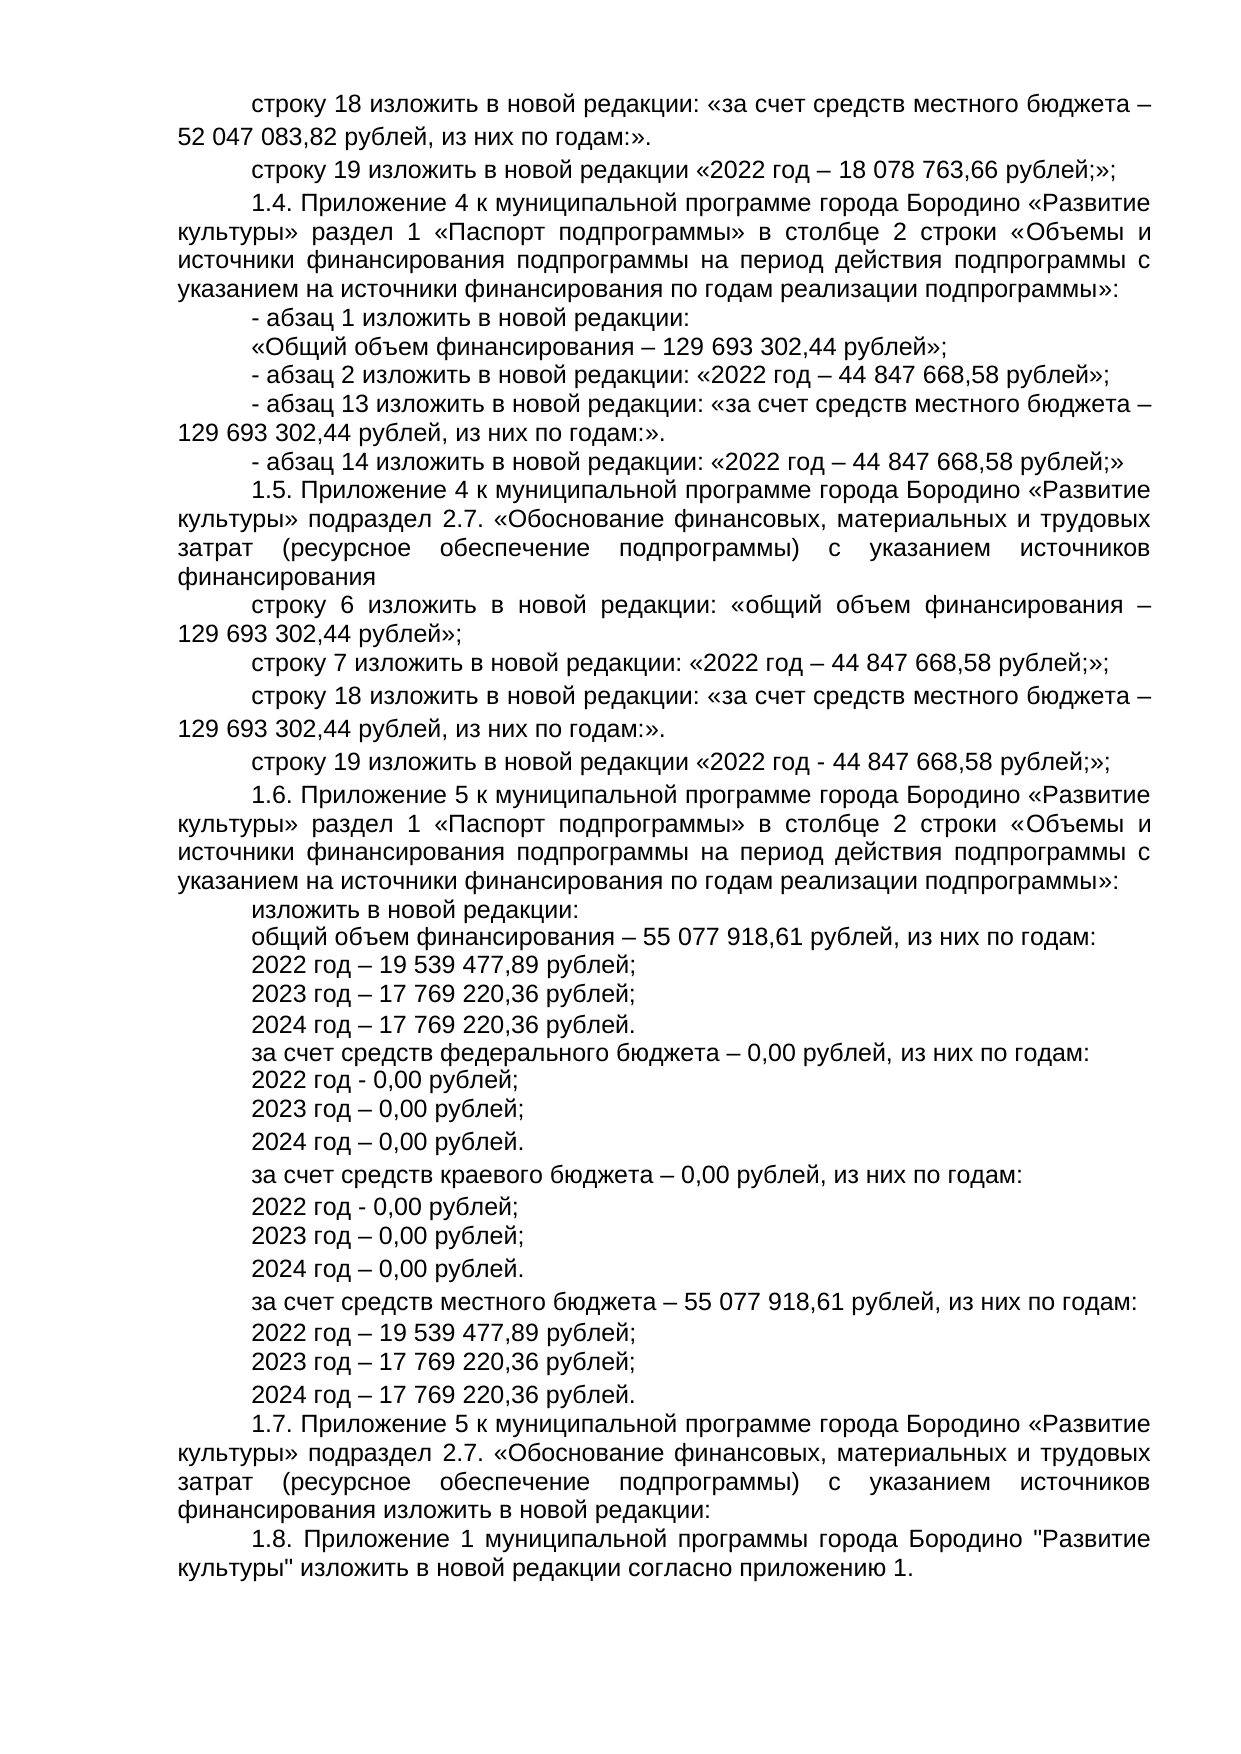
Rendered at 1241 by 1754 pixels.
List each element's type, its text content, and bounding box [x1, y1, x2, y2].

text строку 19 изложить в новой редакции «2022 год – 18 078 763,66 рублей;»; [177, 155, 1152, 183]
text 2022 год - 0,00 рублей; [177, 1067, 1152, 1094]
text 1.8. Приложение 1 муниципальной программы города Бородино "Развитие культуры" изложить в новой редакции согласно приложению 1. [177, 1524, 1152, 1581]
text 2023 год – 0,00 рублей; [177, 1094, 1152, 1123]
text 2024 год – 17 769 220,36 рублей. [177, 1380, 1152, 1409]
text 1.4. Приложение 4 к муниципальной программе города Бородино «Развитие культуры» раздел 1 «Паспорт подпрограммы» в столбце 2 строки «Объемы и источники финансирования подпрограммы на период действия подпрограммы с указанием на источники финансирования по годам реализации подпрограммы»: [177, 188, 1152, 303]
text за счет средств краевого бюджета – 0,00 рублей, из них по годам: [177, 1160, 1152, 1189]
text - абзац 13 изложить в новой редакции: «за счет средств местного бюджета – 129 693 302,44 рублей, из них по годам:». [177, 389, 1152, 446]
text 1.6. Приложение 5 к муниципальной программе города Бородино «Развитие культуры» раздел 1 «Паспорт подпрограммы» в столбце 2 строки «Объемы и источники финансирования подпрограммы на период действия подпрограммы с указанием на источники финансирования по годам реализации подпрограммы»: [177, 780, 1152, 895]
text строку 18 изложить в новой редакции: «за счет средств местного бюджета – 129 693 302,44 рублей, из них по годам:». [177, 681, 1152, 742]
text 2024 год – 0,00 рублей. [177, 1254, 1152, 1282]
text за счет средств федерального бюджета – 0,00 рублей, из них по годам: [177, 1039, 1152, 1067]
text - абзац 1 изложить в новой редакции: [177, 303, 1152, 331]
text - абзац 14 изложить в новой редакции: «2022 год – 44 847 668,58 рублей;» [177, 446, 1152, 475]
text 2022 год – 19 539 477,89 рублей; [177, 951, 1152, 978]
text строку 6 изложить в новой редакции: «общий объем финансирования – 129 693 302,44 рублей»; [177, 590, 1152, 648]
text 2023 год – 0,00 рублей; [177, 1221, 1152, 1249]
text строку 7 изложить в новой редакции: «2022 год – 44 847 668,58 рублей;»; [177, 648, 1152, 676]
text - абзац 2 изложить в новой редакции: «2022 год – 44 847 668,58 рублей»; [177, 360, 1152, 389]
text 2023 год – 17 769 220,36 рублей; [177, 978, 1152, 1007]
text строку 18 изложить в новой редакции: «за счет средств местного бюджета – 52 047 083,82 рублей, из них по годам:». [177, 89, 1152, 150]
text 2024 год – 0,00 рублей. [177, 1127, 1152, 1156]
text «Общий объем финансирования – 129 693 302,44 рублей»; [177, 331, 1152, 360]
text 2022 год – 19 539 477,89 рублей; [177, 1320, 1152, 1347]
text 1.5. Приложение 4 к муниципальной программе города Бородино «Развитие культуры» подраздел 2.7. «Обоснование финансовых, материальных и трудовых затрат (ресурсное обеспечение подпрограммы) с указанием источников финансирования [177, 475, 1152, 590]
text за счет средств местного бюджета – 55 077 918,61 рублей, из них по годам: [177, 1287, 1152, 1315]
text строку 19 изложить в новой редакции «2022 год - 44 847 668,58 рублей;»; [177, 747, 1152, 776]
text 2022 год - 0,00 рублей; [177, 1193, 1152, 1221]
text 1.7. Приложение 5 к муниципальной программе города Бородино «Развитие культуры» подраздел 2.7. «Обоснование финансовых, материальных и трудовых затрат (ресурсное обеспечение подпрограммы) с указанием источников финансирования изложить в новой редакции: [177, 1409, 1152, 1524]
text изложить в новой редакции: [177, 895, 1152, 923]
text 2023 год – 17 769 220,36 рублей; [177, 1347, 1152, 1376]
text 2024 год – 17 769 220,36 рублей. [177, 1012, 1152, 1039]
text общий объем финансирования – 55 077 918,61 рублей, из них по годам: [177, 923, 1152, 951]
